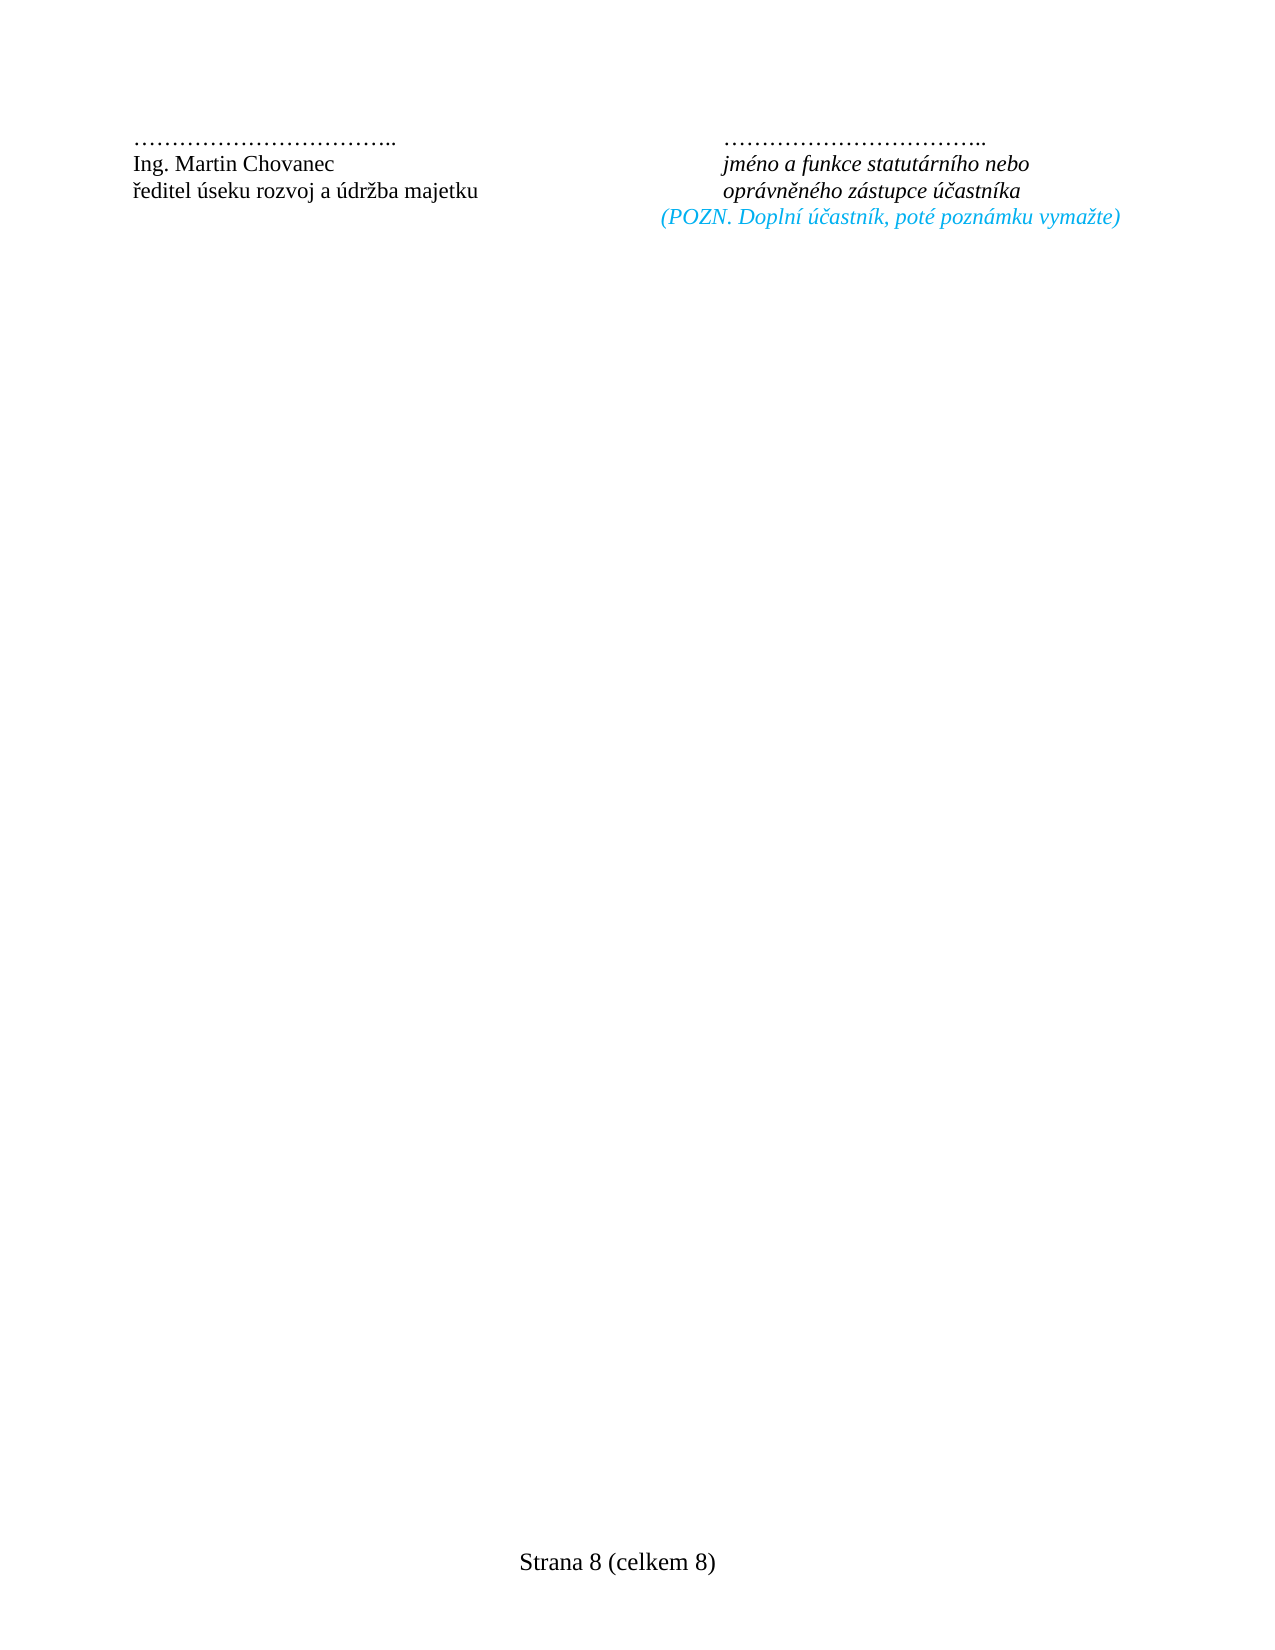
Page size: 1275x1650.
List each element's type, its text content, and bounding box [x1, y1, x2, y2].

text Ing. Martin Chovanec jméno a funkce statutárního nebo [133, 150, 1139, 177]
list ředitel úseku rozvoj a údržba majetku oprávněného zástupce účastníka [133, 177, 1139, 203]
list …………………………….. …………………………….. [133, 124, 1139, 150]
text (POZN. Doplní účastník, poté poznámku vymažte) [577, 203, 1139, 229]
